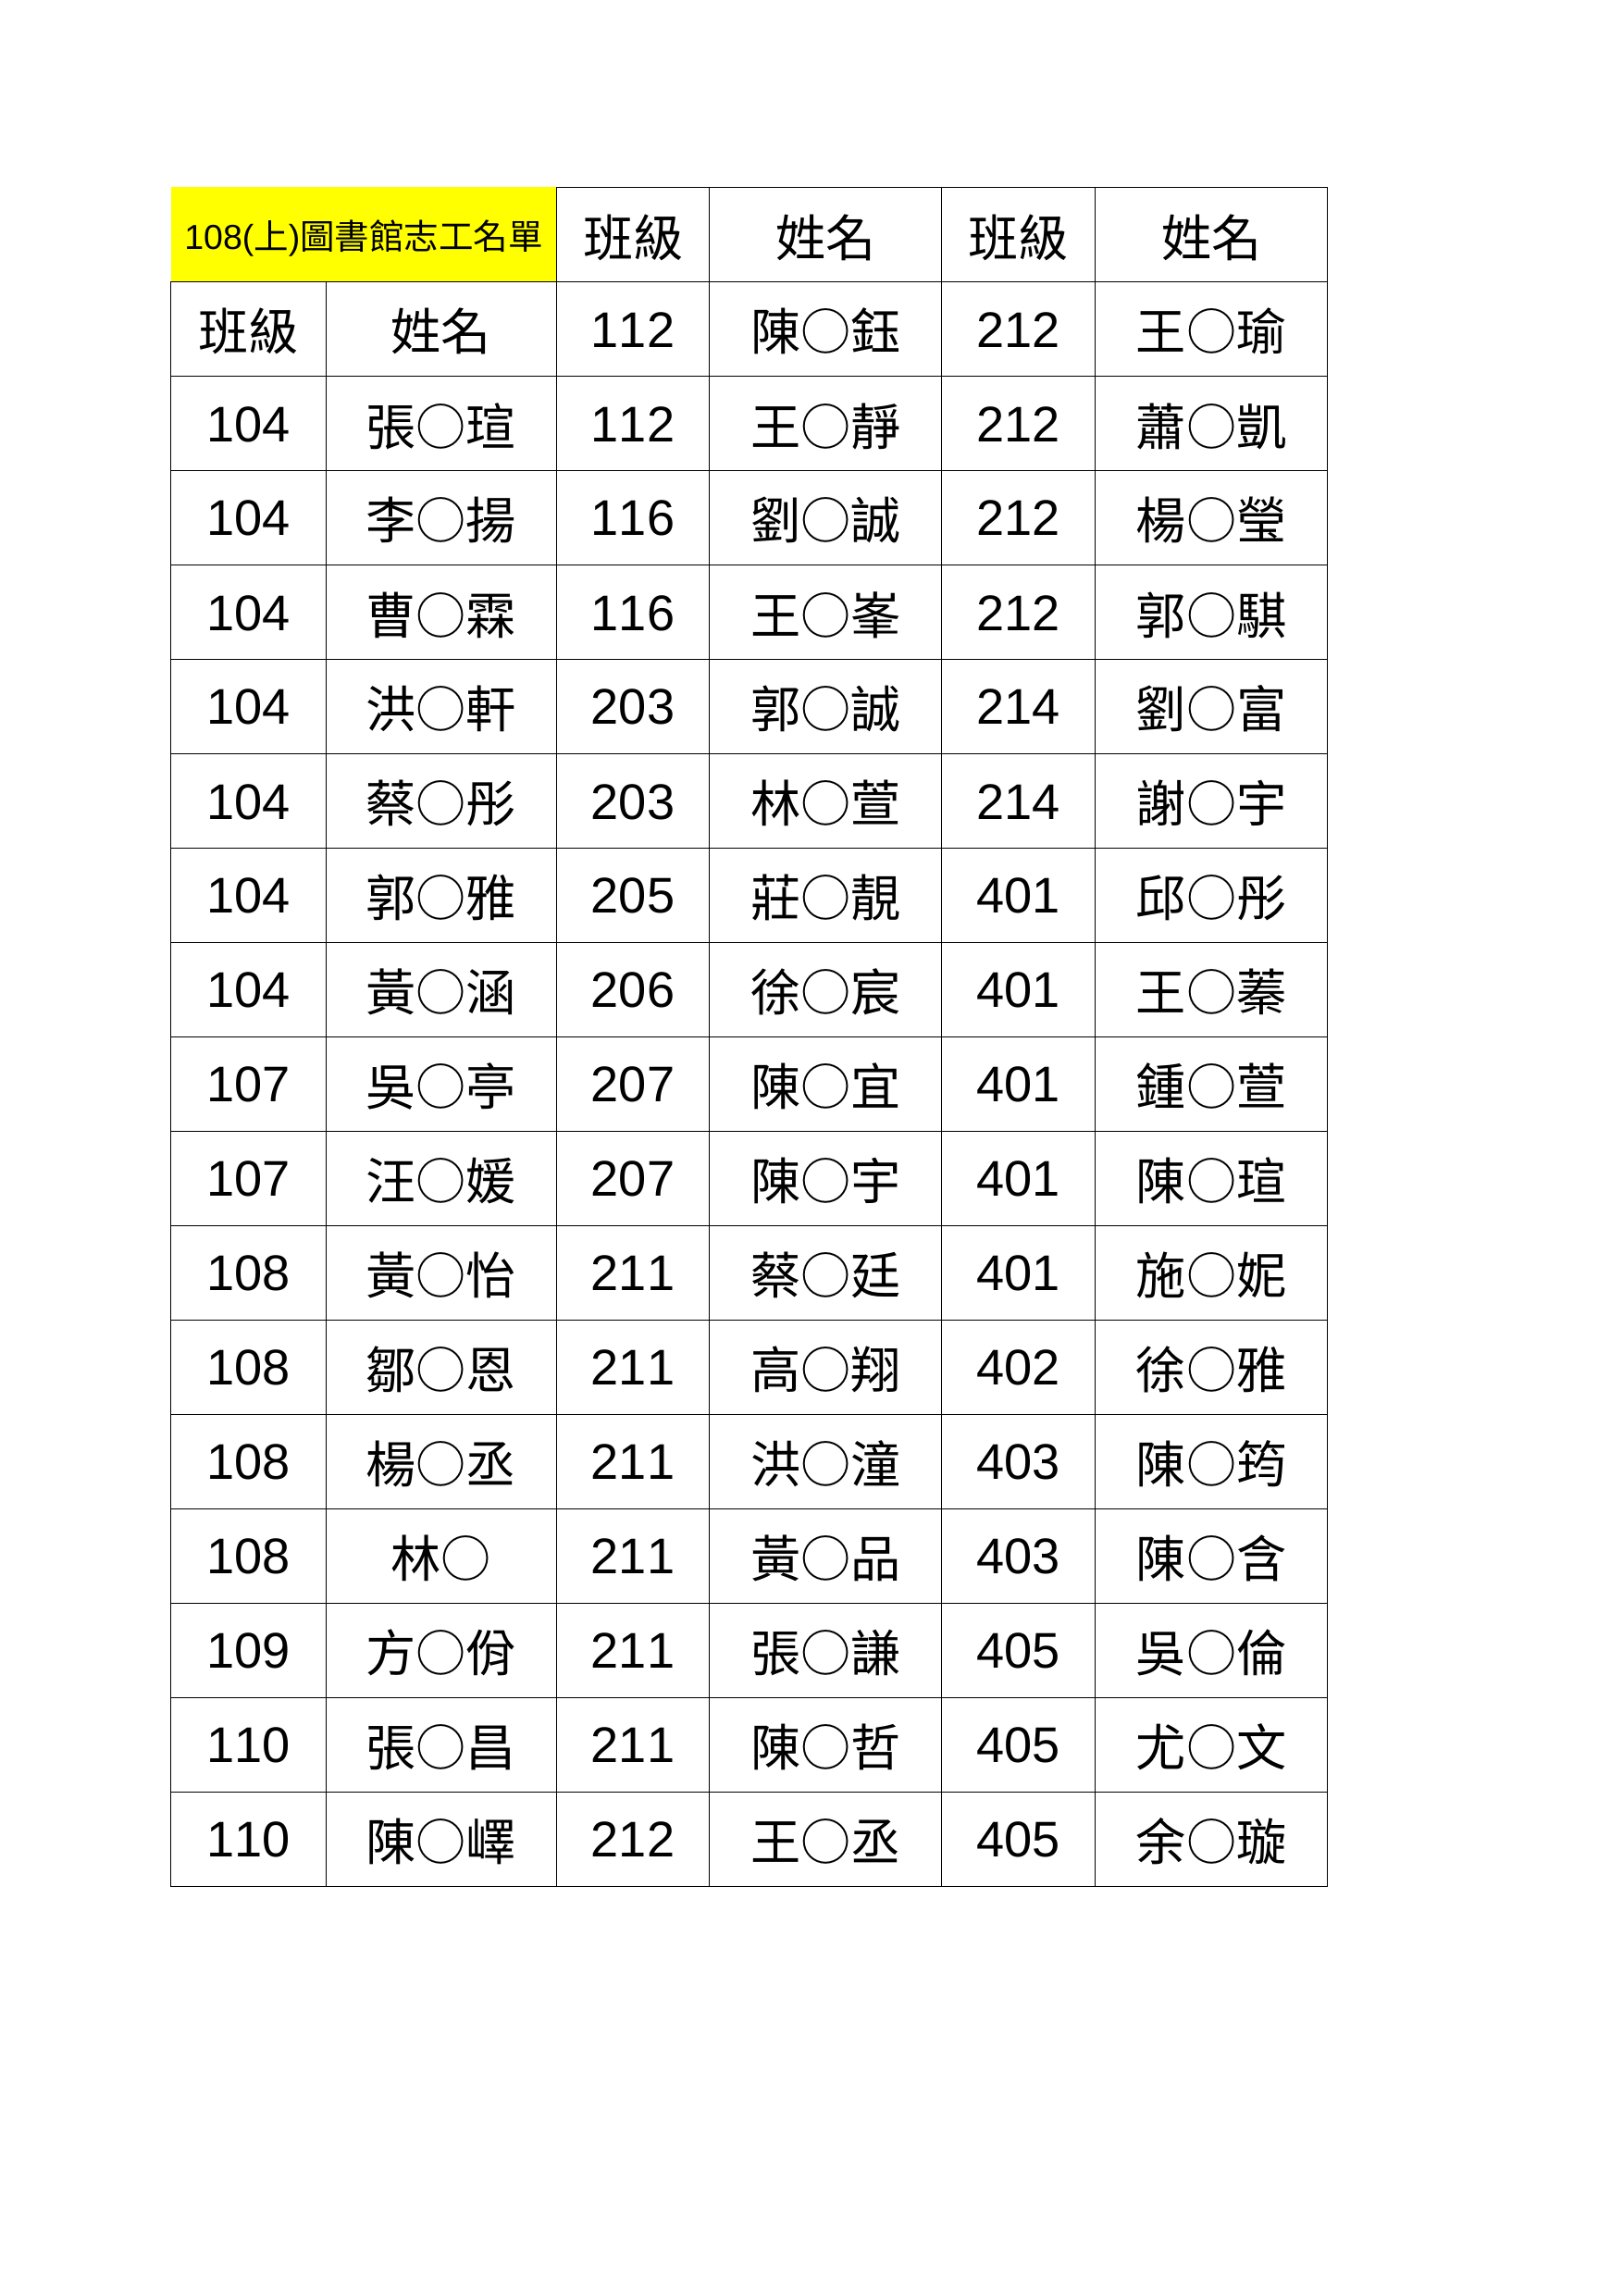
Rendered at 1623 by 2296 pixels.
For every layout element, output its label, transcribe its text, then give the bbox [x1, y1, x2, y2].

table_cell 104 [171, 377, 326, 470]
table_cell 陳○筠 [1096, 1415, 1327, 1508]
table_cell 王○峯 [710, 565, 941, 659]
table_cell 鄒○恩 [327, 1321, 556, 1414]
table_cell 212 [942, 471, 1095, 565]
table_cell 邱○彤 [1096, 849, 1327, 942]
table_cell 112 [557, 282, 709, 376]
table_cell 211 [557, 1604, 709, 1696]
table_cell 104 [171, 849, 326, 942]
table_cell 107 [171, 1132, 326, 1225]
table_cell 110 [171, 1698, 326, 1792]
table_cell 洪○潼 [710, 1415, 941, 1508]
table_cell 110 [171, 1793, 326, 1885]
table_cell 陳○宜 [710, 1037, 941, 1131]
table_cell 211 [557, 1698, 709, 1792]
table_cell 104 [171, 565, 326, 659]
table_cell 108 [171, 1509, 326, 1603]
table_cell 尤○文 [1096, 1698, 1327, 1792]
table_cell 林○萱 [710, 754, 941, 848]
table_cell 203 [557, 754, 709, 848]
table_cell 徐○雅 [1096, 1321, 1327, 1414]
table_cell 214 [942, 754, 1095, 848]
table_cell 陳○鈺 [710, 282, 941, 376]
table_header 姓名 [1096, 188, 1327, 281]
table_cell 211 [557, 1321, 709, 1414]
table_cell 黃○品 [710, 1509, 941, 1603]
table_cell 206 [557, 943, 709, 1036]
table_cell 401 [942, 943, 1095, 1036]
table_cell 汪○媛 [327, 1132, 556, 1225]
table_cell 徐○宸 [710, 943, 941, 1036]
table_cell 212 [942, 565, 1095, 659]
table_cell 王○蓁 [1096, 943, 1327, 1036]
table_cell 林○ [327, 1509, 556, 1603]
table_cell 劉○誠 [710, 471, 941, 565]
table_cell 張○昌 [327, 1698, 556, 1792]
table_cell 蕭○凱 [1096, 377, 1327, 470]
table_header 姓名 [710, 188, 941, 281]
table_cell 陳○瑄 [1096, 1132, 1327, 1225]
table_cell 吳○亭 [327, 1037, 556, 1131]
table_cell 姓名 [327, 282, 556, 376]
table_cell 張○瑄 [327, 377, 556, 470]
table_cell 吳○倫 [1096, 1604, 1327, 1696]
table_header 班級 [942, 188, 1095, 281]
table_cell 蔡○彤 [327, 754, 556, 848]
table_cell 陳○宇 [710, 1132, 941, 1225]
table_cell 401 [942, 1037, 1095, 1131]
table_cell 207 [557, 1037, 709, 1131]
table_cell 205 [557, 849, 709, 942]
table_cell 405 [942, 1698, 1095, 1792]
table_cell 郭○誠 [710, 660, 941, 753]
table_cell 郭○雅 [327, 849, 556, 942]
table_cell 207 [557, 1132, 709, 1225]
table_cell 謝○宇 [1096, 754, 1327, 848]
table_cell 405 [942, 1793, 1095, 1885]
table_cell 蔡○廷 [710, 1226, 941, 1320]
table_cell 212 [942, 377, 1095, 470]
table_cell 405 [942, 1604, 1095, 1696]
table_cell 211 [557, 1415, 709, 1508]
table_cell 施○妮 [1096, 1226, 1327, 1320]
table_cell 112 [557, 377, 709, 470]
table_cell 212 [942, 282, 1095, 376]
table_cell 曹○霖 [327, 565, 556, 659]
table_cell 黃○怡 [327, 1226, 556, 1320]
table_cell 108 [171, 1321, 326, 1414]
table_cell 104 [171, 660, 326, 753]
table_cell 109 [171, 1604, 326, 1696]
table_cell 班級 [171, 282, 326, 376]
table_cell 211 [557, 1509, 709, 1603]
table_header 108(上)圖書館志工名單 [171, 187, 556, 281]
table_cell 203 [557, 660, 709, 753]
table_cell 陳○哲 [710, 1698, 941, 1792]
table_cell 王○靜 [710, 377, 941, 470]
table_cell 張○謙 [710, 1604, 941, 1696]
table_cell 陳○嶧 [327, 1793, 556, 1885]
table_cell 余○璇 [1096, 1793, 1327, 1885]
table_cell 108 [171, 1415, 326, 1508]
table_cell 402 [942, 1321, 1095, 1414]
table_cell 王○丞 [710, 1793, 941, 1885]
table_cell 洪○軒 [327, 660, 556, 753]
table_cell 鍾○萱 [1096, 1037, 1327, 1131]
table_cell 108 [171, 1226, 326, 1320]
table_cell 403 [942, 1415, 1095, 1508]
table_cell 王○瑜 [1096, 282, 1327, 376]
table_cell 莊○靚 [710, 849, 941, 942]
table_cell 214 [942, 660, 1095, 753]
table_cell 401 [942, 1226, 1095, 1320]
table_cell 李○揚 [327, 471, 556, 565]
table_cell 104 [171, 754, 326, 848]
table_cell 楊○瑩 [1096, 471, 1327, 565]
table_cell 郭○騏 [1096, 565, 1327, 659]
table_cell 黃○涵 [327, 943, 556, 1036]
table_cell 116 [557, 471, 709, 565]
table_cell 107 [171, 1037, 326, 1131]
table_cell 401 [942, 1132, 1095, 1225]
table_cell 211 [557, 1226, 709, 1320]
table_cell 212 [557, 1793, 709, 1885]
table_cell 高○翔 [710, 1321, 941, 1414]
table_header 班級 [557, 188, 709, 281]
table_cell 方○佾 [327, 1604, 556, 1696]
table_cell 陳○含 [1096, 1509, 1327, 1603]
table_cell 104 [171, 471, 326, 565]
table_cell 401 [942, 849, 1095, 942]
table_cell 104 [171, 943, 326, 1036]
table_cell 116 [557, 565, 709, 659]
table_cell 403 [942, 1509, 1095, 1603]
table_cell 劉○富 [1096, 660, 1327, 753]
table_cell 楊○丞 [327, 1415, 556, 1508]
